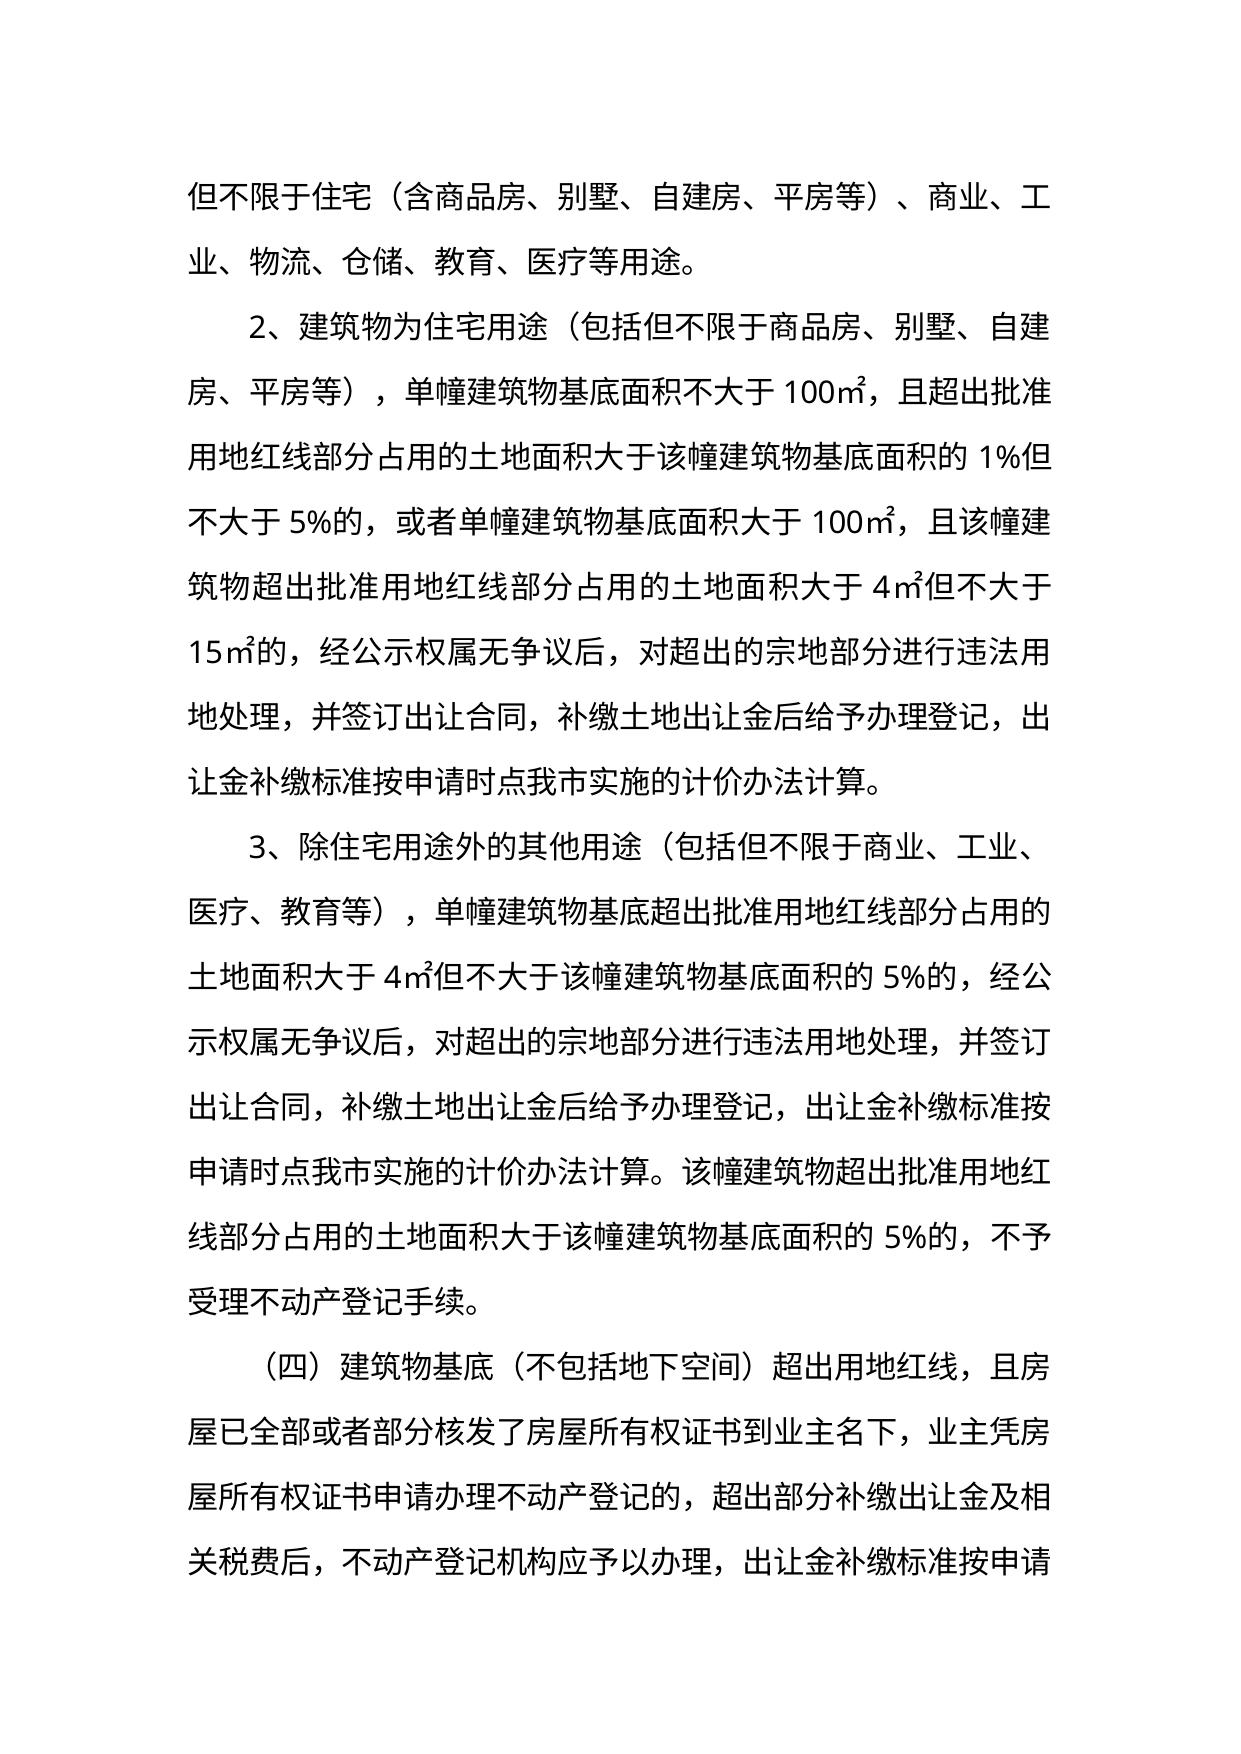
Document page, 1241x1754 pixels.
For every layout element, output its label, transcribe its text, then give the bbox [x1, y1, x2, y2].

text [187, 1332, 1053, 1592]
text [187, 162, 1053, 292]
text 2、建筑物为住宅用途（包括但不限于商品房、别墅、自建房、平房等），单幢建筑物基底面积不大于100㎡，且超出批准用地红线部分占用的土地面积大于该幢建筑物基底面积的1%但不大于5%的，或者单幢建筑物基底面积大于100㎡，且该幢建筑物超出批准用地红线部分占用的土地面积大于4㎡但不大于15㎡的，经公示权属无争议后，对超出的宗地部分进行违法用地处理，并签订出让合同，补缴土地出让金后给予办理登记，出让金补缴标准按申请时点我市实施的计价办法计算。 [187, 292, 1053, 812]
text 3、除住宅用途外的其他用途（包括但不限于商业、工业、医疗、教育等），单幢建筑物基底超出批准用地红线部分占用的土地面积大于4㎡但不大于该幢建筑物基底面积的5%的，经公示权属无争议后，对超出的宗地部分进行违法用地处理，并签订出让合同，补缴土地出让金后给予办理登记，出让金补缴标准按申请时点我市实施的计价办法计算。该幢建筑物超出批准用地红线部分占用的土地面积大于该幢建筑物基底面积的5%的，不予受理不动产登记手续。 [187, 812, 1053, 1332]
